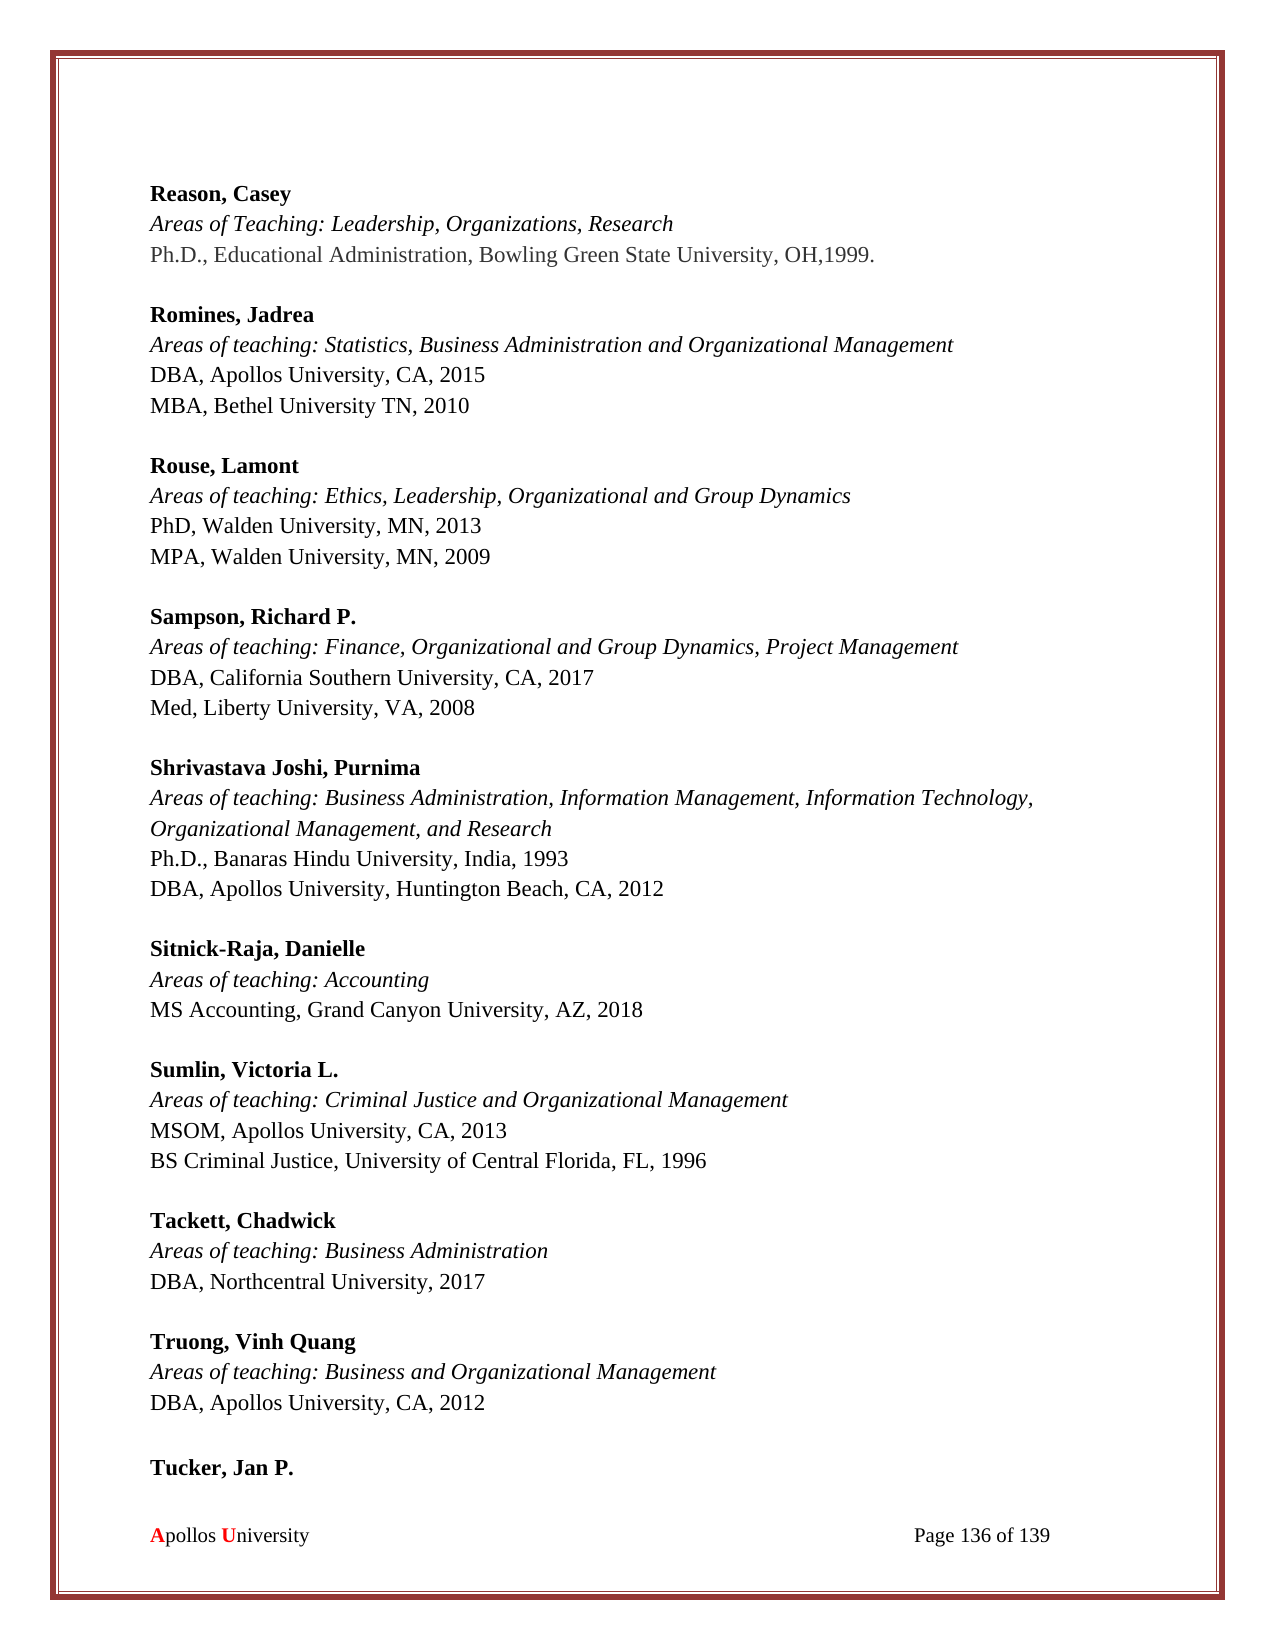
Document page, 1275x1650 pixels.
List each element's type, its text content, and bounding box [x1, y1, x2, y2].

text Tackett, Chadwick [150, 1207, 1125, 1234]
text DBA, Apollos University, CA, 2015 [150, 361, 1125, 388]
text Areas of teaching: Business Administration [150, 1237, 1125, 1264]
text Areas of teaching: Statistics, Business Administration and Organizational Management [150, 331, 1125, 358]
text PhD, Walden University, MN, 2013 [150, 512, 1125, 539]
text DBA, Apollos University, CA, 2012 [150, 1388, 1125, 1415]
text Areas of teaching: Finance, Organizational and Group Dynamics, Project Management [150, 633, 1125, 660]
text Areas of Teaching: Leadership, Organizations, Research [150, 210, 1125, 237]
text Sumlin, Victoria L. [150, 1056, 1125, 1083]
text Areas of teaching: Business and Organizational Management [150, 1358, 1125, 1385]
text MS Accounting, Grand Canyon University, AZ, 2018 [150, 996, 1125, 1022]
text MPA, Walden University, MN, 2009 [150, 543, 1125, 569]
text Med, Liberty University, VA, 2008 [150, 694, 1125, 720]
text Areas of teaching: Criminal Justice and Organizational Management [150, 1086, 1125, 1113]
text MBA, Bethel University TN, 2010 [150, 392, 1125, 418]
text BS Criminal Justice, University of Central Florida, FL, 1996 [150, 1147, 1125, 1173]
text Ph.D., Educational Administration, Bowling Green State University, OH,1999. [150, 241, 1125, 267]
text Shrivastava Joshi, Purnima [150, 754, 1125, 781]
text Ph.D., Banaras Hindu University, India, 1993 [150, 845, 1125, 871]
text MSOM, Apollos University, CA, 2013 [150, 1117, 1125, 1143]
text Rouse, Lamont [150, 452, 1125, 478]
text Areas of teaching: Accounting [150, 966, 1125, 992]
text Truong, Vinh Quang [150, 1328, 1125, 1354]
text DBA, California Southern University, CA, 2017 [150, 663, 1125, 690]
text Reason, Casey [150, 180, 1125, 207]
text DBA, Northcentral University, 2017 [150, 1268, 1125, 1294]
text Areas of teaching: Ethics, Leadership, Organizational and Group Dynamics [150, 482, 1125, 509]
text Areas of teaching: Business Administration, Information Management, Information Technology, Organizational Management, and Research [150, 784, 1125, 841]
text DBA, Apollos University, Huntington Beach, CA, 2012 [150, 875, 1125, 901]
text Romines, Jadrea [150, 301, 1125, 327]
text Tucker, Jan P. [150, 1449, 1125, 1480]
text Sitnick-Raja, Danielle [150, 935, 1125, 962]
text Sampson, Richard P. [150, 603, 1125, 629]
